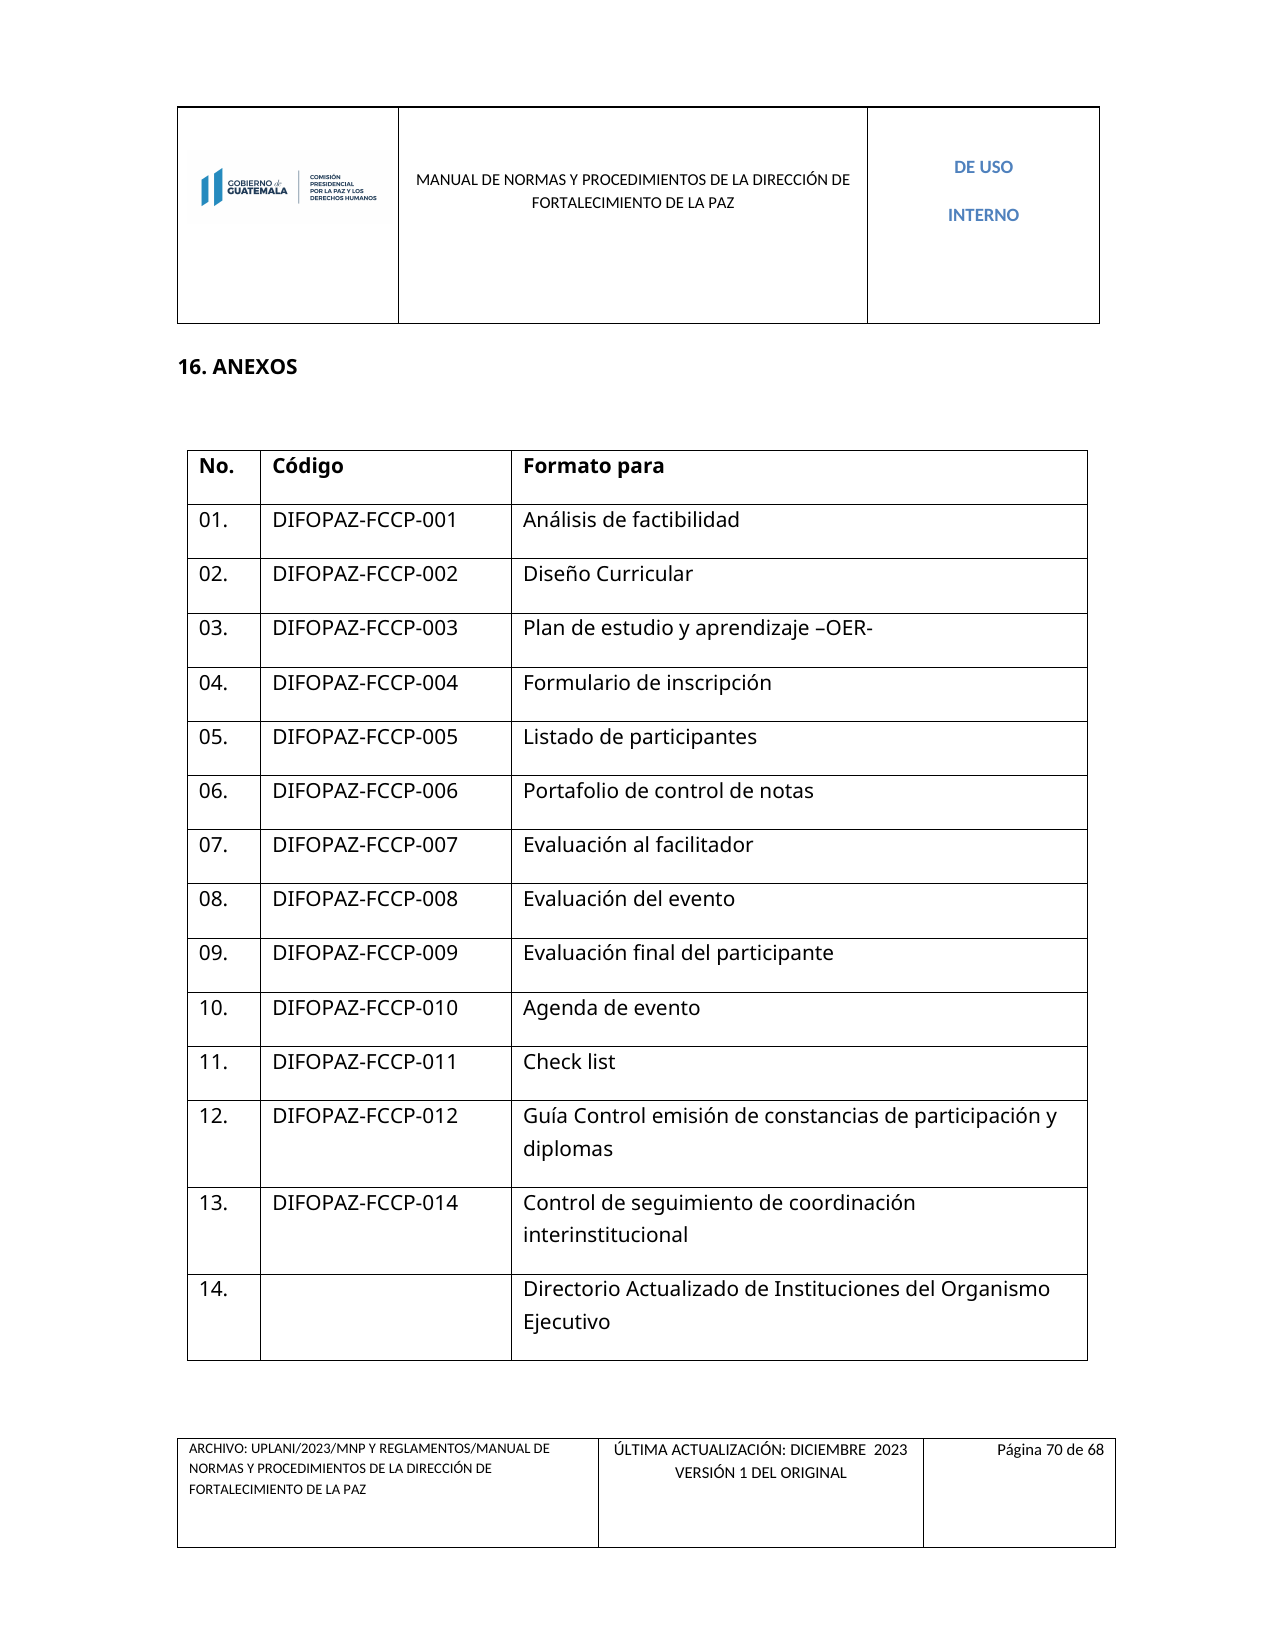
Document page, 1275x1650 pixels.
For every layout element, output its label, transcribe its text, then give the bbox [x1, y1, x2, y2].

table_cell Check list [512, 1047, 1087, 1100]
table_cell DIFOPAZ-FCCP-002 [261, 559, 511, 612]
table_cell 05. [188, 722, 260, 775]
table_cell DIFOPAZ-FCCP-003 [261, 614, 511, 667]
table_cell 10. [188, 993, 260, 1046]
table_cell Análisis de factibilidad [512, 505, 1087, 558]
table_cell Evaluación al facilitador [512, 830, 1087, 883]
table_cell Listado de participantes [512, 722, 1087, 775]
table_cell Plan de estudio y aprendizaje –OER- [512, 614, 1087, 667]
table_cell DIFOPAZ-FCCP-014 [261, 1188, 511, 1273]
table_cell DIFOPAZ-FCCP-006 [261, 776, 511, 829]
table_header Código [261, 451, 511, 504]
table_cell DIFOPAZ-FCCP-001 [261, 505, 511, 558]
table_cell Portafolio de control de notas [512, 776, 1087, 829]
table_cell 06. [188, 776, 260, 829]
table_cell 11. [188, 1047, 260, 1100]
table_cell Evaluación final del participante [512, 939, 1087, 992]
table_cell 02. [188, 559, 260, 612]
table_cell DIFOPAZ-FCCP-010 [261, 993, 511, 1046]
subtitle 16. ANEXOS [177, 352, 1098, 381]
table_cell DIFOPAZ-FCCP-012 [261, 1101, 511, 1187]
table_cell DIFOPAZ-FCCP-004 [261, 668, 511, 721]
table_cell DIFOPAZ-FCCP-008 [261, 884, 511, 937]
table_cell 01. [188, 505, 260, 558]
table_header No. [188, 451, 260, 504]
table_cell 07. [188, 830, 260, 883]
table_header Formato para [512, 451, 1087, 504]
table_cell 04. [188, 668, 260, 721]
table_cell [261, 1275, 511, 1360]
table_cell Diseño Curricular [512, 559, 1087, 612]
table_cell 14. [188, 1275, 260, 1360]
table_cell 12. [188, 1101, 260, 1187]
table_cell DIFOPAZ-FCCP-009 [261, 939, 511, 992]
table_cell Control de seguimiento de coordinación interinstitucional [512, 1188, 1087, 1273]
table_cell DIFOPAZ-FCCP-011 [261, 1047, 511, 1100]
picture [186, 150, 394, 224]
table_cell Directorio Actualizado de Instituciones del Organismo Ejecutivo [512, 1275, 1087, 1360]
table_cell 09. [188, 939, 260, 992]
table_cell 08. [188, 884, 260, 937]
table_cell DIFOPAZ-FCCP-007 [261, 830, 511, 883]
table_cell 03. [188, 614, 260, 667]
table_cell Agenda de evento [512, 993, 1087, 1046]
table_cell Guía Control emisión de constancias de participación y diplomas [512, 1101, 1087, 1187]
table_cell 13. [188, 1188, 260, 1273]
table_cell Evaluación del evento [512, 884, 1087, 937]
table_cell Formulario de inscripción [512, 668, 1087, 721]
table_cell DIFOPAZ-FCCP-005 [261, 722, 511, 775]
